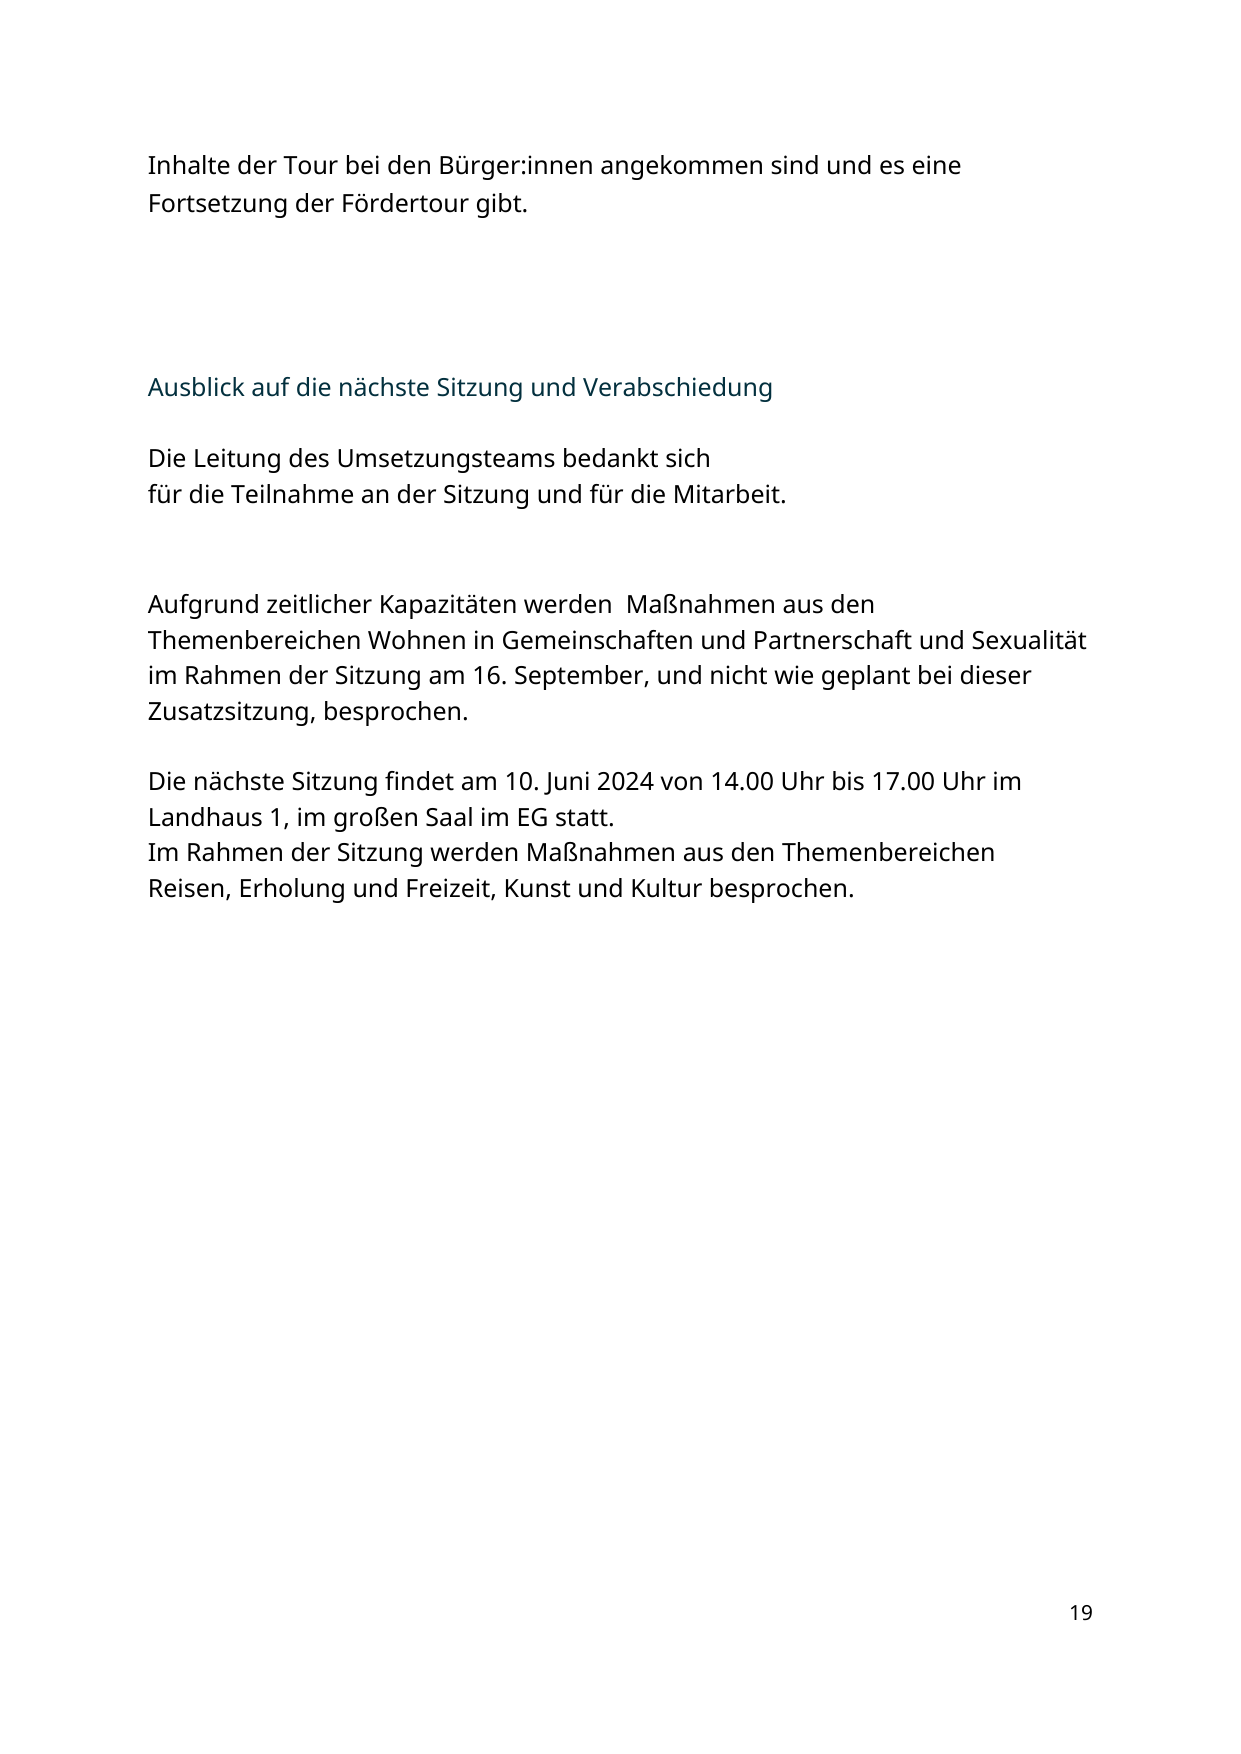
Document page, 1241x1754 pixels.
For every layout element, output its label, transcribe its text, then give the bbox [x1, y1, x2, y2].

subtitle Ausblick auf die nächste Sitzung und Verabschiedung Die Leitung des Umsetzungsteams bedankt sich für die Teilnahme an der Sitzung und für die Mitarbeit. Aufgrund zeitlicher Kapazitäten werden Maßnahmen aus den Themenbereichen Wohnen in Gemeinschaften und Partnerschaft und Sexualität im Rahmen der Sitzung am 16. September, und nicht wie geplant bei dieser Zusatzsitzung, besprochen. Die nächste Sitzung findet am 10. Juni 2024 von 14.00 Uhr bis 17.00 Uhr im Landhaus 1, im großen Saal im EG statt. Im Rahmen der Sitzung werden Maßnahmen aus den Themenbereichen Reisen, Erholung und Freizeit, Kunst und Kultur besprochen. [148, 369, 1093, 904]
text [148, 148, 1093, 221]
